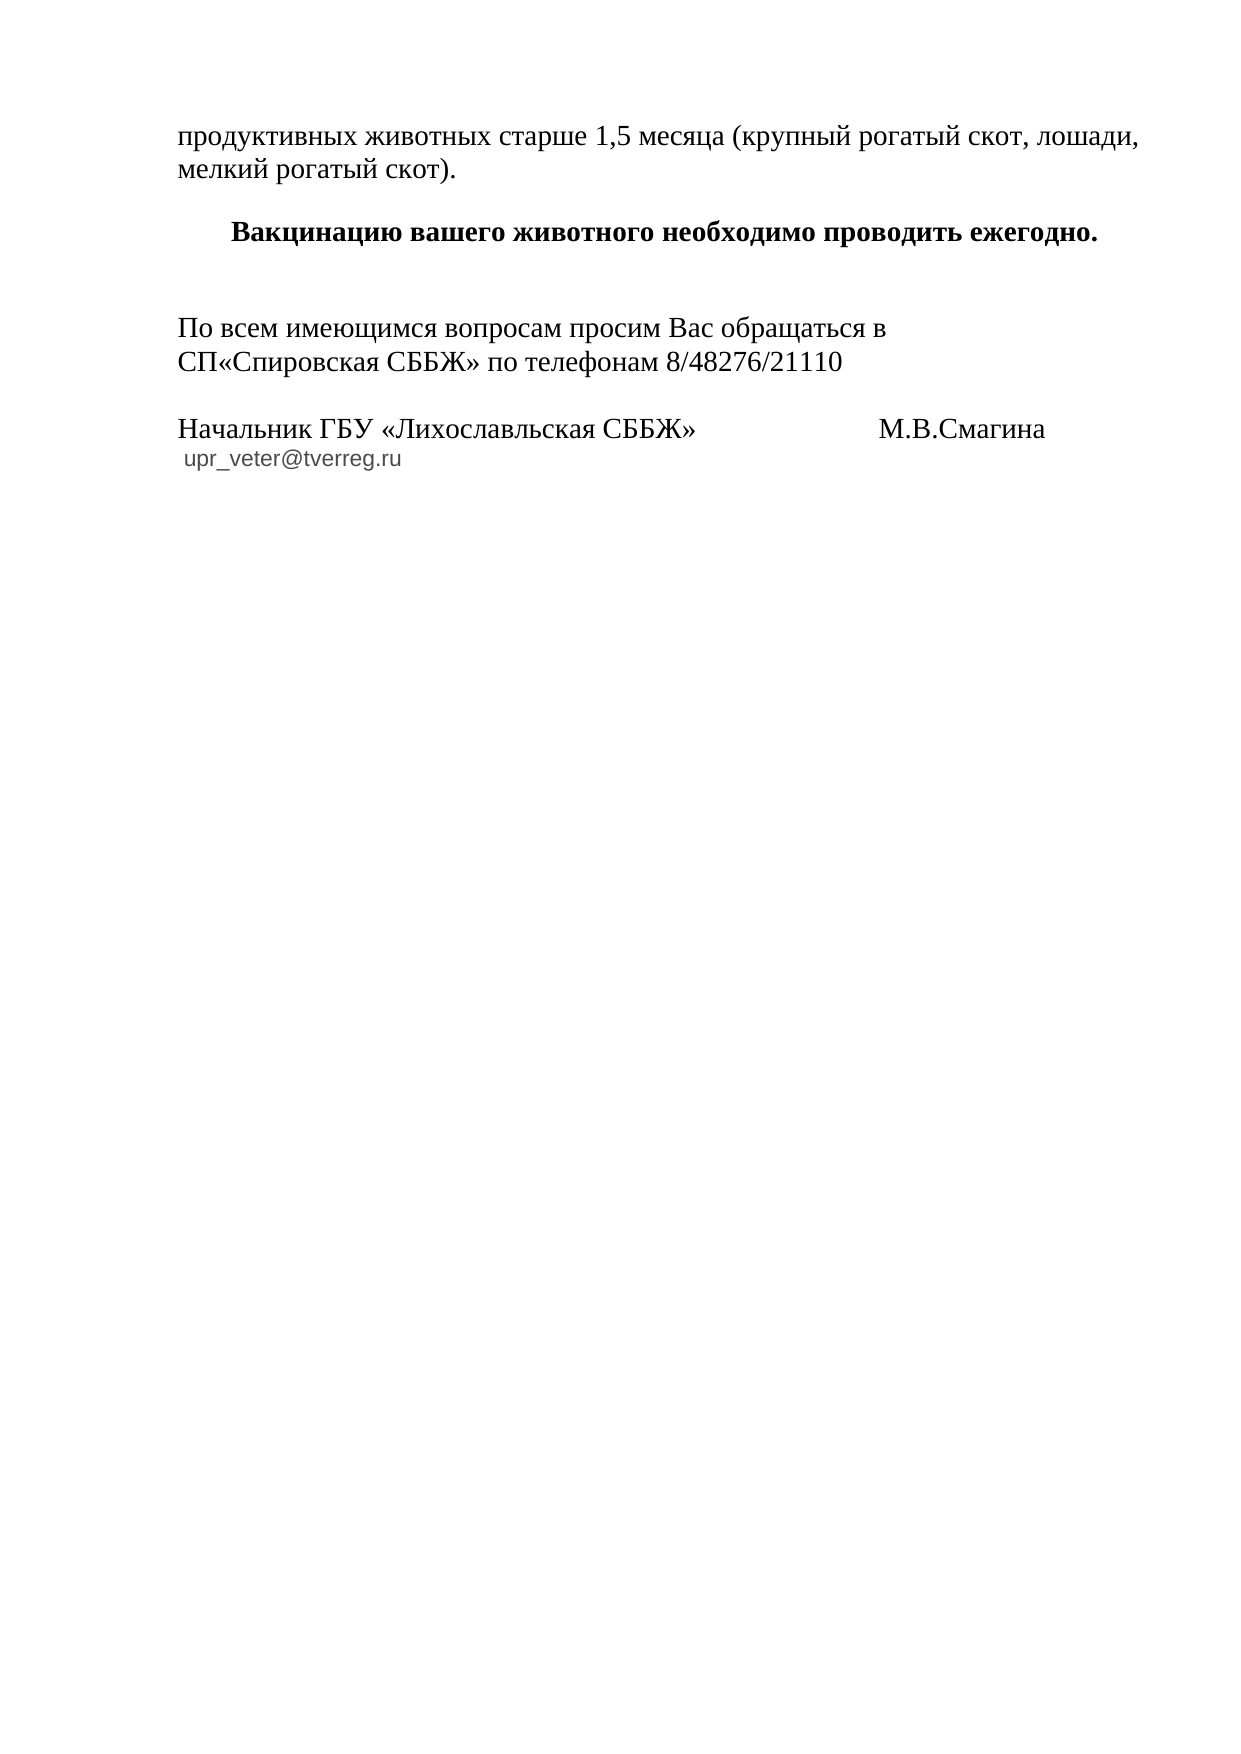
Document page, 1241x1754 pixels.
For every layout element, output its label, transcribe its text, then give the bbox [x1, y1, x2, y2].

text Вакцинацию вашего животного необходимо проводить ежегодно. [177, 214, 1152, 248]
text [177, 118, 1152, 185]
text По всем имеющимся вопросам просим Вас обращаться в [177, 311, 1152, 344]
text СП«Спировская СББЖ» по телефонам 8/48276/21110 [177, 344, 1152, 378]
text Начальник ГБУ «Лихославльская СББЖ» М.В.Смагина [177, 411, 1152, 445]
text upr_veter@tverreg.ru [177, 445, 1152, 471]
